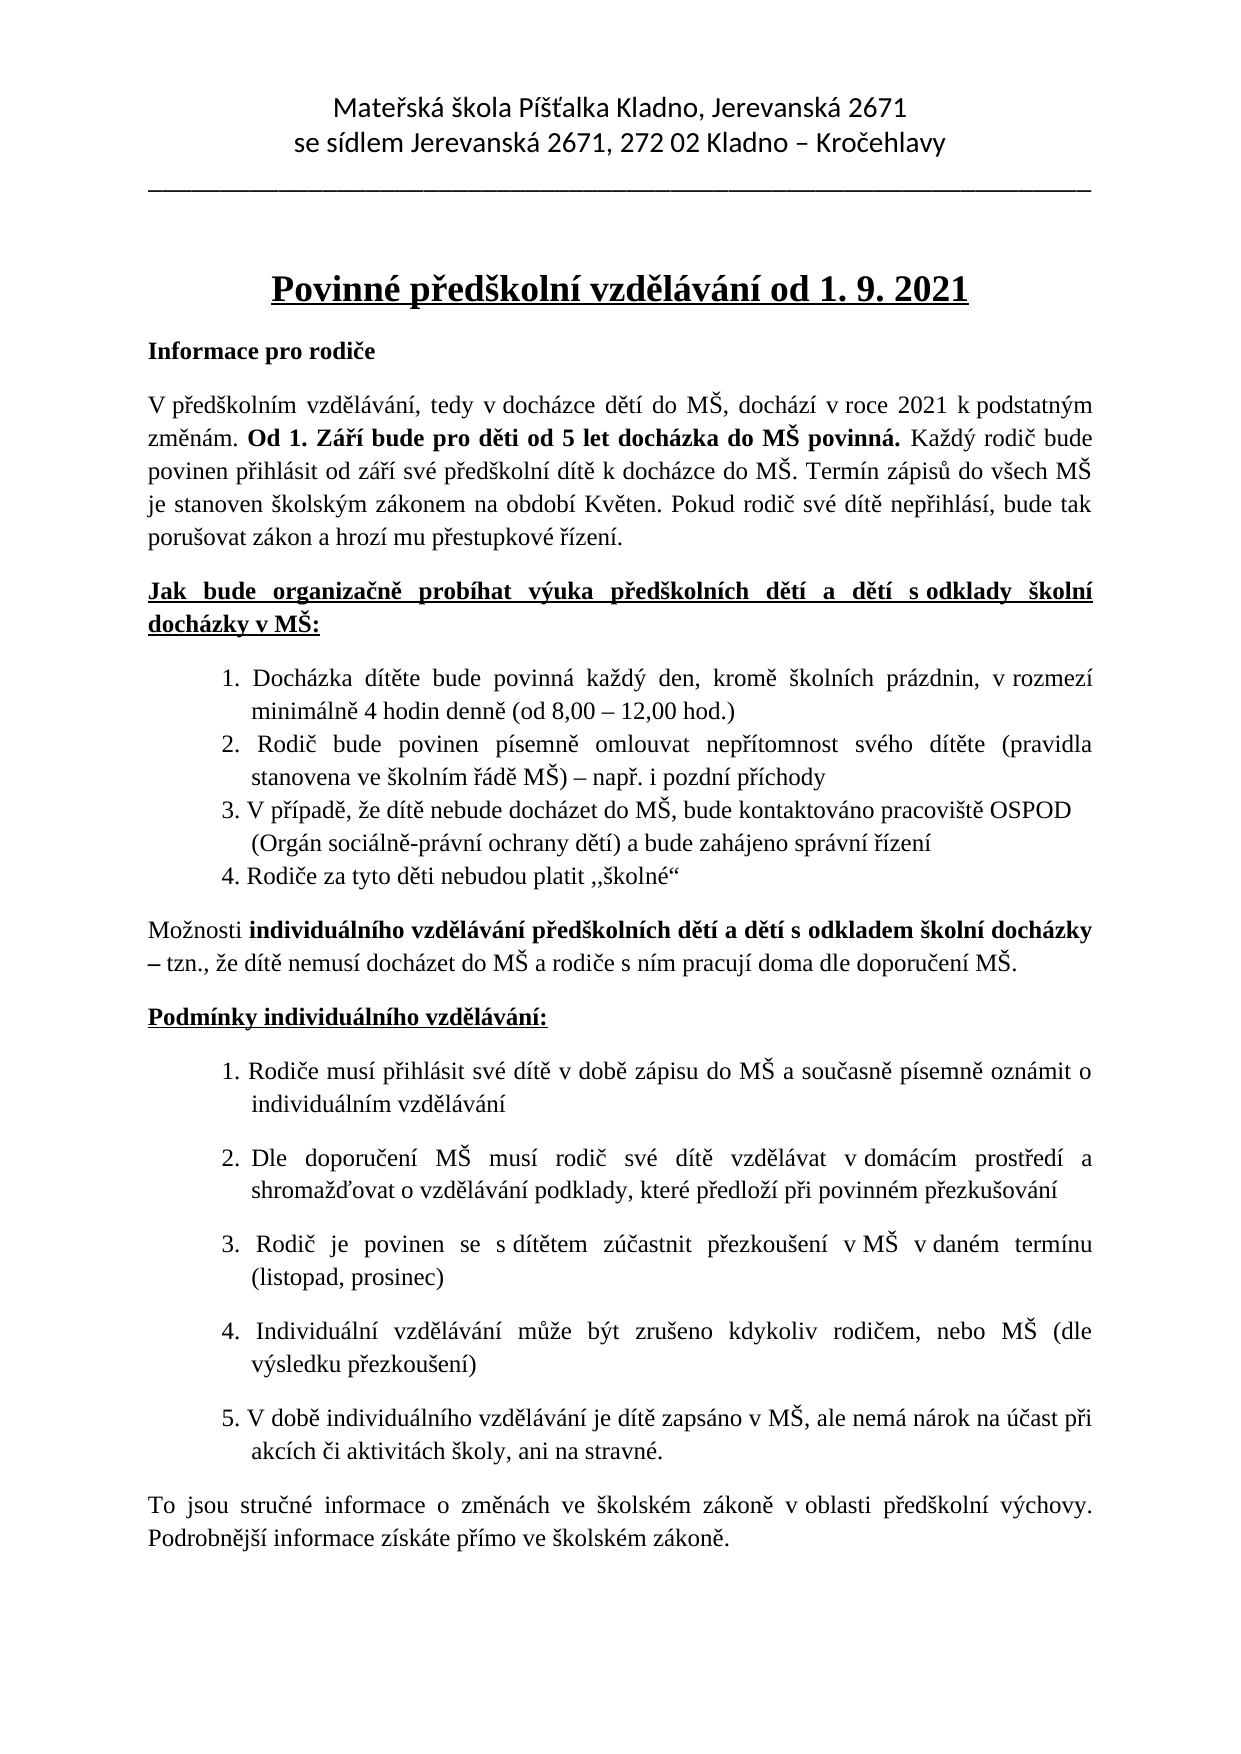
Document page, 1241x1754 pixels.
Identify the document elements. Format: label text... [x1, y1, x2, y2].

text To jsou stručné informace o změnách ve školském zákoně v oblasti předškolní výchovy. Podrobnější informace získáte přímo ve školském zákoně. [148, 1490, 1093, 1552]
text Povinné předškolní vzdělávání od 1. 9. 2021 [148, 266, 1093, 309]
text _________________________________________________________________ [148, 160, 1093, 196]
text Jak bude organizačně probíhat výuka předškolních dětí a dětí s odklady školní docházky v MŠ: [148, 603, 1093, 638]
text 3. V případě, že dítě nebude docházet do MŠ, bude kontaktováno pracoviště OSPOD [221, 795, 1093, 824]
text 3. Rodič je povinen se s dítětem zúčastnit přezkoušení v MŠ v daném termínu (listopad, prosinec) [221, 1229, 1093, 1291]
text (Orgán sociálně-právní ochrany dětí) a bude zahájeno správní řízení [221, 828, 1093, 857]
text Informace pro rodiče [148, 336, 1093, 365]
text 1. Docházka dítěte bude povinná každý den, kromě školních prázdnin, v rozmezí minimálně 4 hodin denně (od 8,00 – 12,00 hod.) [221, 663, 1093, 725]
text Možnosti individuálního vzdělávání předškolních dětí a dětí s odkladem školní docházky – tzn., že dítě nemusí docházet do MŠ a rodiče s ním pracují doma dle doporučení MŠ. [148, 915, 1093, 977]
text 5. V době individuálního vzdělávání je dítě zapsáno v MŠ, ale nemá nárok na účast při akcích či aktivitách školy, ani na stravné. [221, 1403, 1093, 1465]
text Podmínky individuálního vzdělávání: [148, 1002, 1093, 1031]
text 1. Rodiče musí přihlásit své dítě v době zápisu do MŠ a současně písemně oznámit o individuálním vzdělávání [221, 1056, 1093, 1117]
text se sídlem Jerevanská 2671, 272 02 Kladno – Kročehlavy [148, 124, 1093, 160]
text 2. Dle doporučení MŠ musí rodič své dítě vzdělávat v domácím prostředí a shromažďovat o vzdělávání podklady, které předloží při povinném přezkušování [221, 1143, 1093, 1204]
text Mateřská škola Píšťalka Kladno, Jerevanská 2671 [148, 89, 1093, 124]
text Jak bude organizačně probíhat výuka předškolních dětí a dětí s odklady školní docházky v MŠ: [148, 576, 1093, 601]
text V předškolním vzdělávání, tedy v docházce dětí do MŠ, dochází v roce 2021 k podstatným změnám. Od 1. Září bude pro děti od 5 let docházka do MŠ povinná. Každý rodič bude povinen přihlásit od září své předškolní dítě k docházce do MŠ. Termín zápisů do všech MŠ je stanoven školským zákonem na období Květen. Pokud rodič své dítě nepřihlásí, bude tak porušovat zákon a hrozí mu přestupkové řízení. [148, 390, 1093, 551]
text 4. Rodiče za tyto děti nebudou platit ,,školné“ [221, 861, 1093, 890]
text 4. Individuální vzdělávání může být zrušeno kdykoliv rodičem, nebo MŠ (dle výsledku přezkoušení) [221, 1316, 1093, 1378]
text 2. Rodič bude povinen písemně omlouvat nepřítomnost svého dítěte (pravidla stanovena ve školním řádě MŠ) – např. i pozdní příchody [221, 729, 1093, 791]
